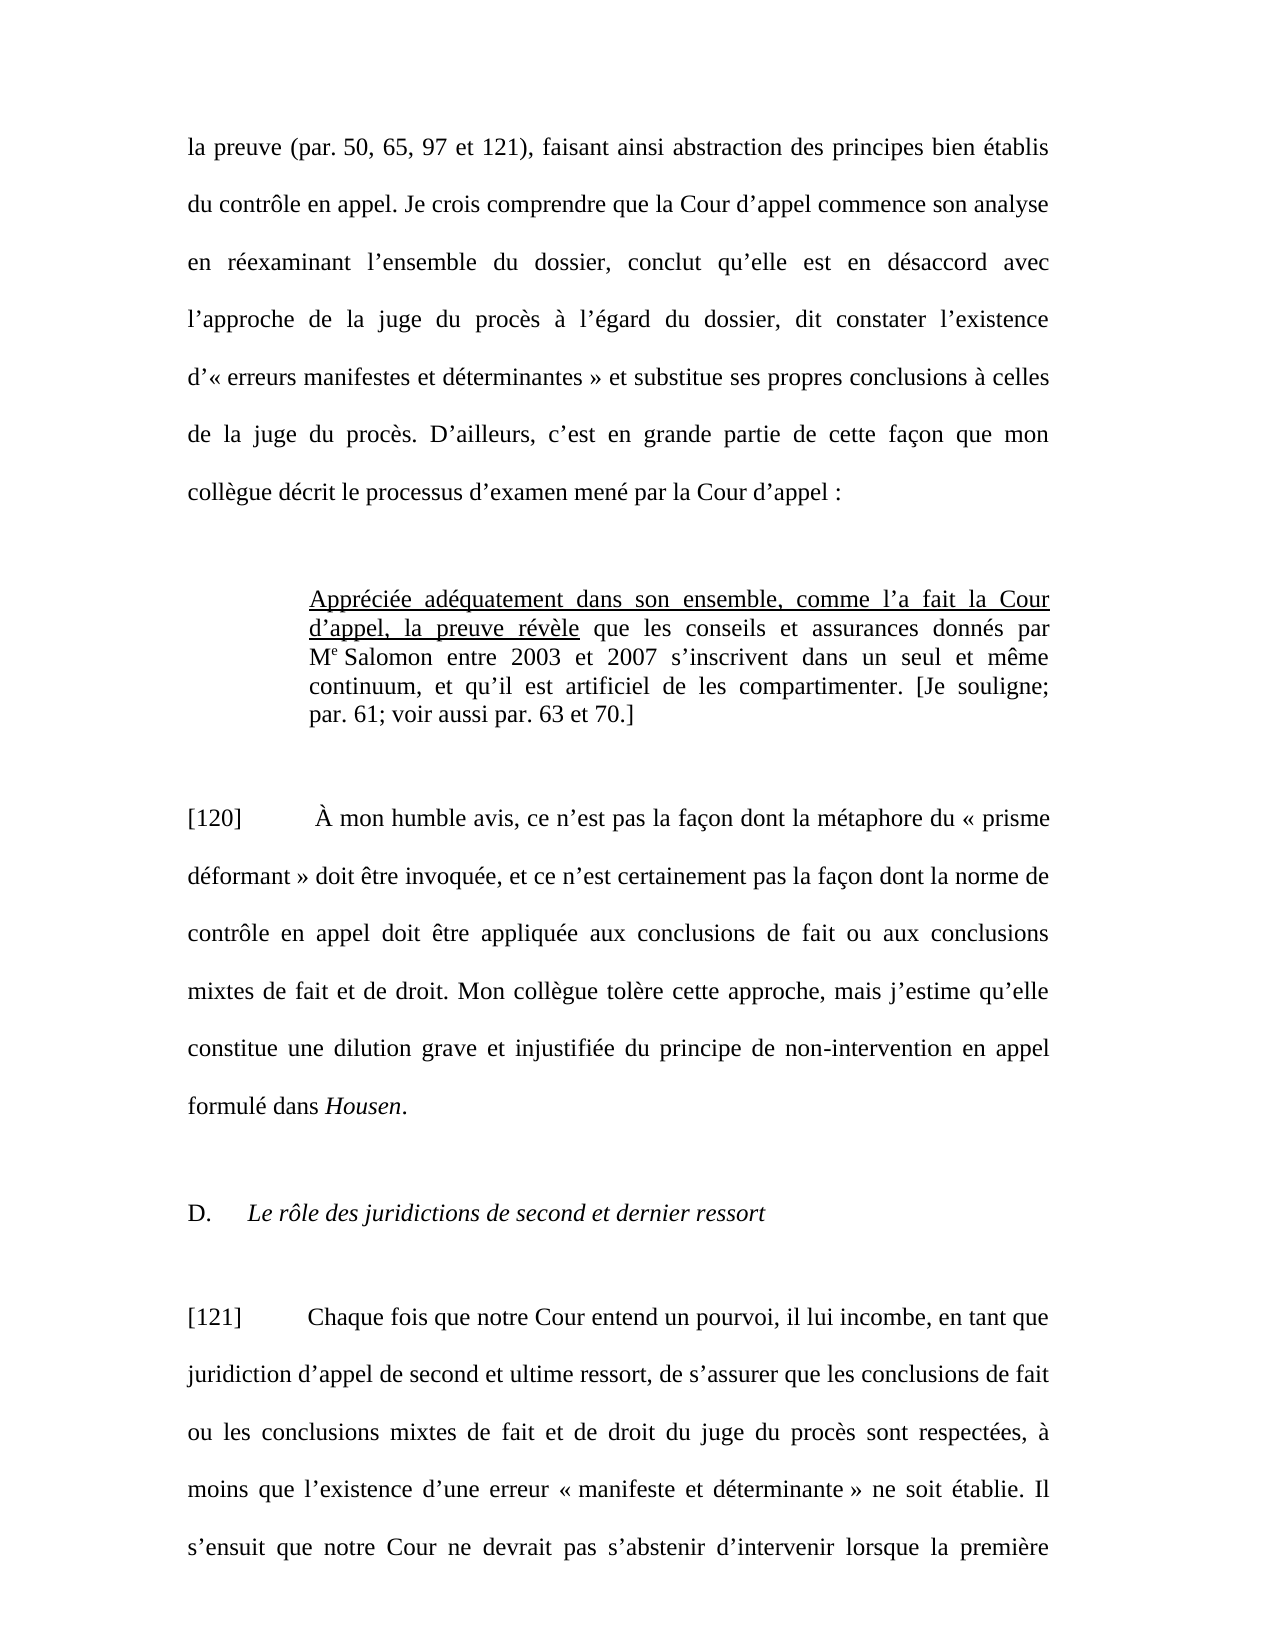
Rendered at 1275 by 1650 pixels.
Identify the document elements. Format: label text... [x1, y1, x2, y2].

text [187, 1302, 1050, 1561]
text Appréciée adéquatement dans son ensemble, comme l’a fait la Cour d’appel, la preuve révèle que les conseils et assurances donnés par Me Salomon entre 2003 et 2007 s’inscrivent dans un seul et même continuum, et qu’il est artificiel de les compartimenter. [Je souligne; par. 61; voir aussi par. 63 et 70.] [187, 584, 1050, 728]
title Le rôle des juridictions de second et dernier ressort [187, 1198, 1050, 1227]
text À mon humble avis, ce n’est pas la façon dont la métaphore du « prisme déformant » doit être invoquée, et ce n’est certainement pas la façon dont la norme de contrôle en appel doit être appliquée aux conclusions de fait ou aux conclusions mixtes de fait et de droit. Mon collègue tolère cette approche, mais j’estime qu’elle constitue une dilution grave et injustifiée du principe de non-intervention en appel formulé dans Housen. [187, 803, 1050, 1119]
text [187, 132, 1050, 506]
